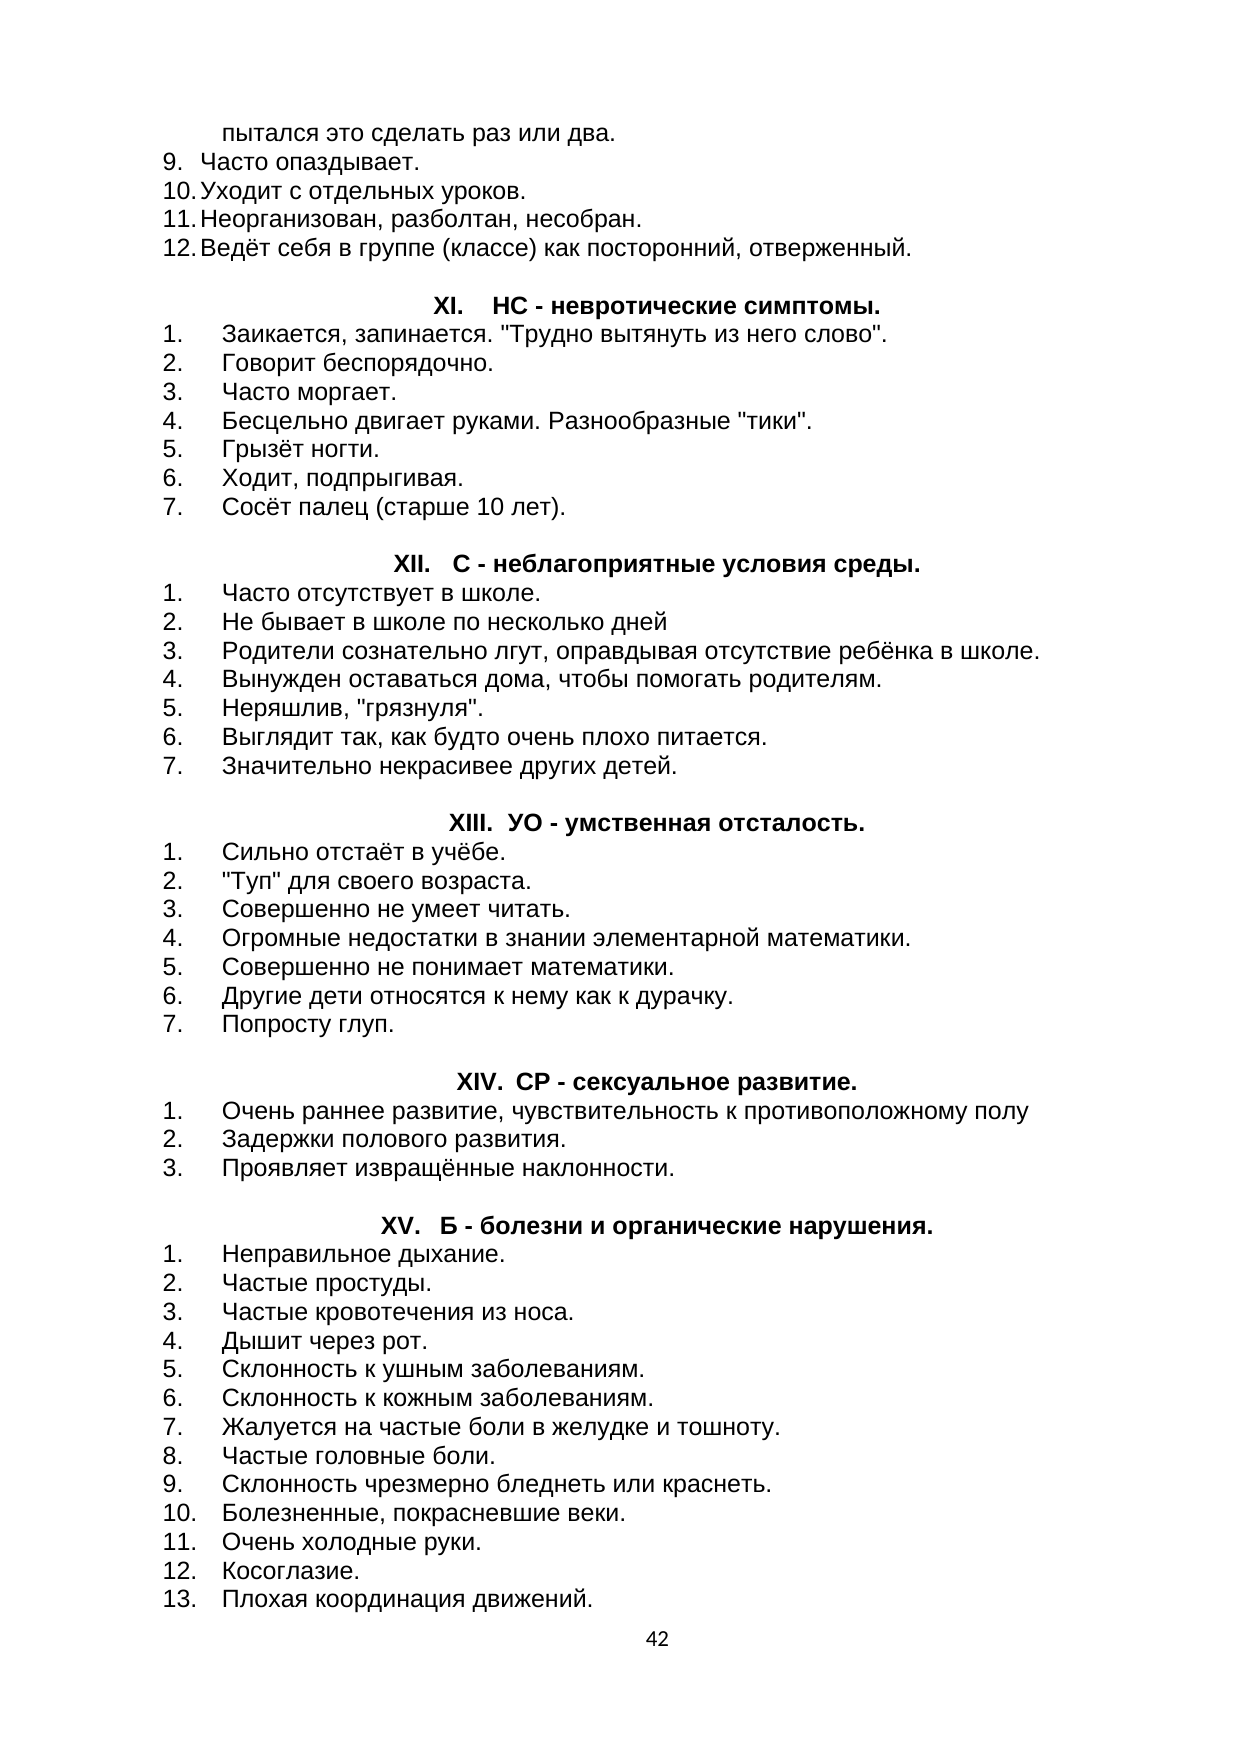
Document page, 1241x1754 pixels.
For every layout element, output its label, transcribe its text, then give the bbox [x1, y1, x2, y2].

text XIV. СР - сексуальное развитие. [162, 1067, 1152, 1096]
list Очень раннее развитие, чувствительность к противоположному полу [162, 1096, 1152, 1124]
list Неряшлив, "грязнуля". [162, 693, 1152, 722]
list Очень холодные руки. [162, 1527, 1152, 1556]
list Часто отсутствует в школе. [162, 578, 1152, 607]
list Неправильное дыхание. [162, 1239, 1152, 1268]
list Сильно отстаёт в учёбе. [162, 837, 1152, 866]
list Говорит беспорядочно. [162, 348, 1152, 377]
list Жалуется на частые боли в желудке и тошноту. [162, 1412, 1152, 1441]
list Совершенно не умеет читать. [162, 894, 1152, 923]
list Сосёт палец (старше 10 лет). [162, 492, 1152, 521]
list Уходит с отдельных уроков. [162, 176, 1152, 204]
list Проявляет извращённые наклонности. [162, 1153, 1152, 1182]
list Заикается, запинается. "Трудно вытянуть из него слово". [162, 319, 1152, 348]
list Выглядит так, как будто очень плохо питается. [162, 722, 1152, 751]
list Дышит через рот. [162, 1326, 1152, 1354]
list Другие дети относятся к нему как к дурачку. [162, 981, 1152, 1009]
text XII. С - неблагоприятные условия среды. [162, 549, 1152, 578]
list Задержки полового развития. [162, 1124, 1152, 1153]
list Часто опаздывает. [162, 147, 1152, 176]
list Попросту глуп. [162, 1009, 1152, 1038]
list Огромные недостатки в знании элементарной математики. [162, 923, 1152, 952]
list Склонность к ушным заболеваниям. [162, 1354, 1152, 1383]
list Не бывает в школе по несколько дней [162, 607, 1152, 636]
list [162, 118, 1152, 147]
list Склонность к кожным заболеваниям. [162, 1383, 1152, 1412]
text ХIII. УО - умственная отсталость. [162, 808, 1152, 837]
list Часто моргает. [162, 377, 1152, 406]
text XI. НС - невротические симптомы. [162, 291, 1152, 319]
list Частые простуды. [162, 1268, 1152, 1297]
list Бесцельно двигает руками. Разнообразные "тики". [162, 406, 1152, 434]
list Грызёт ногти. [162, 434, 1152, 463]
list Частые головные боли. [162, 1441, 1152, 1469]
text XV. Б - болезни и органические нарушения. [162, 1211, 1152, 1239]
list Неорганизован, разболтан, несобран. [162, 204, 1152, 233]
list Значительно некрасивее других детей. [162, 751, 1152, 779]
list Совершенно не понимает математики. [162, 952, 1152, 981]
list Плохая координация движений. [162, 1584, 1152, 1613]
list "Туп" для своего возраста. [162, 866, 1152, 894]
list Частые кровотечения из носа. [162, 1297, 1152, 1326]
list Ходит, подпрыгивая. [162, 463, 1152, 492]
list Ведёт себя в группе (классе) как посторонний, отверженный. [162, 233, 1152, 262]
list Склонность чрезмерно бледнеть или краснеть. [162, 1469, 1152, 1498]
list Болезненные, покрасневшие веки. [162, 1498, 1152, 1527]
list Вынужден оставаться дома, чтобы помогать родителям. [162, 664, 1152, 693]
list Родители сознательно лгут, оправдывая отсутствие ребёнка в школе. [162, 636, 1152, 664]
list Косоглазие. [162, 1556, 1152, 1584]
